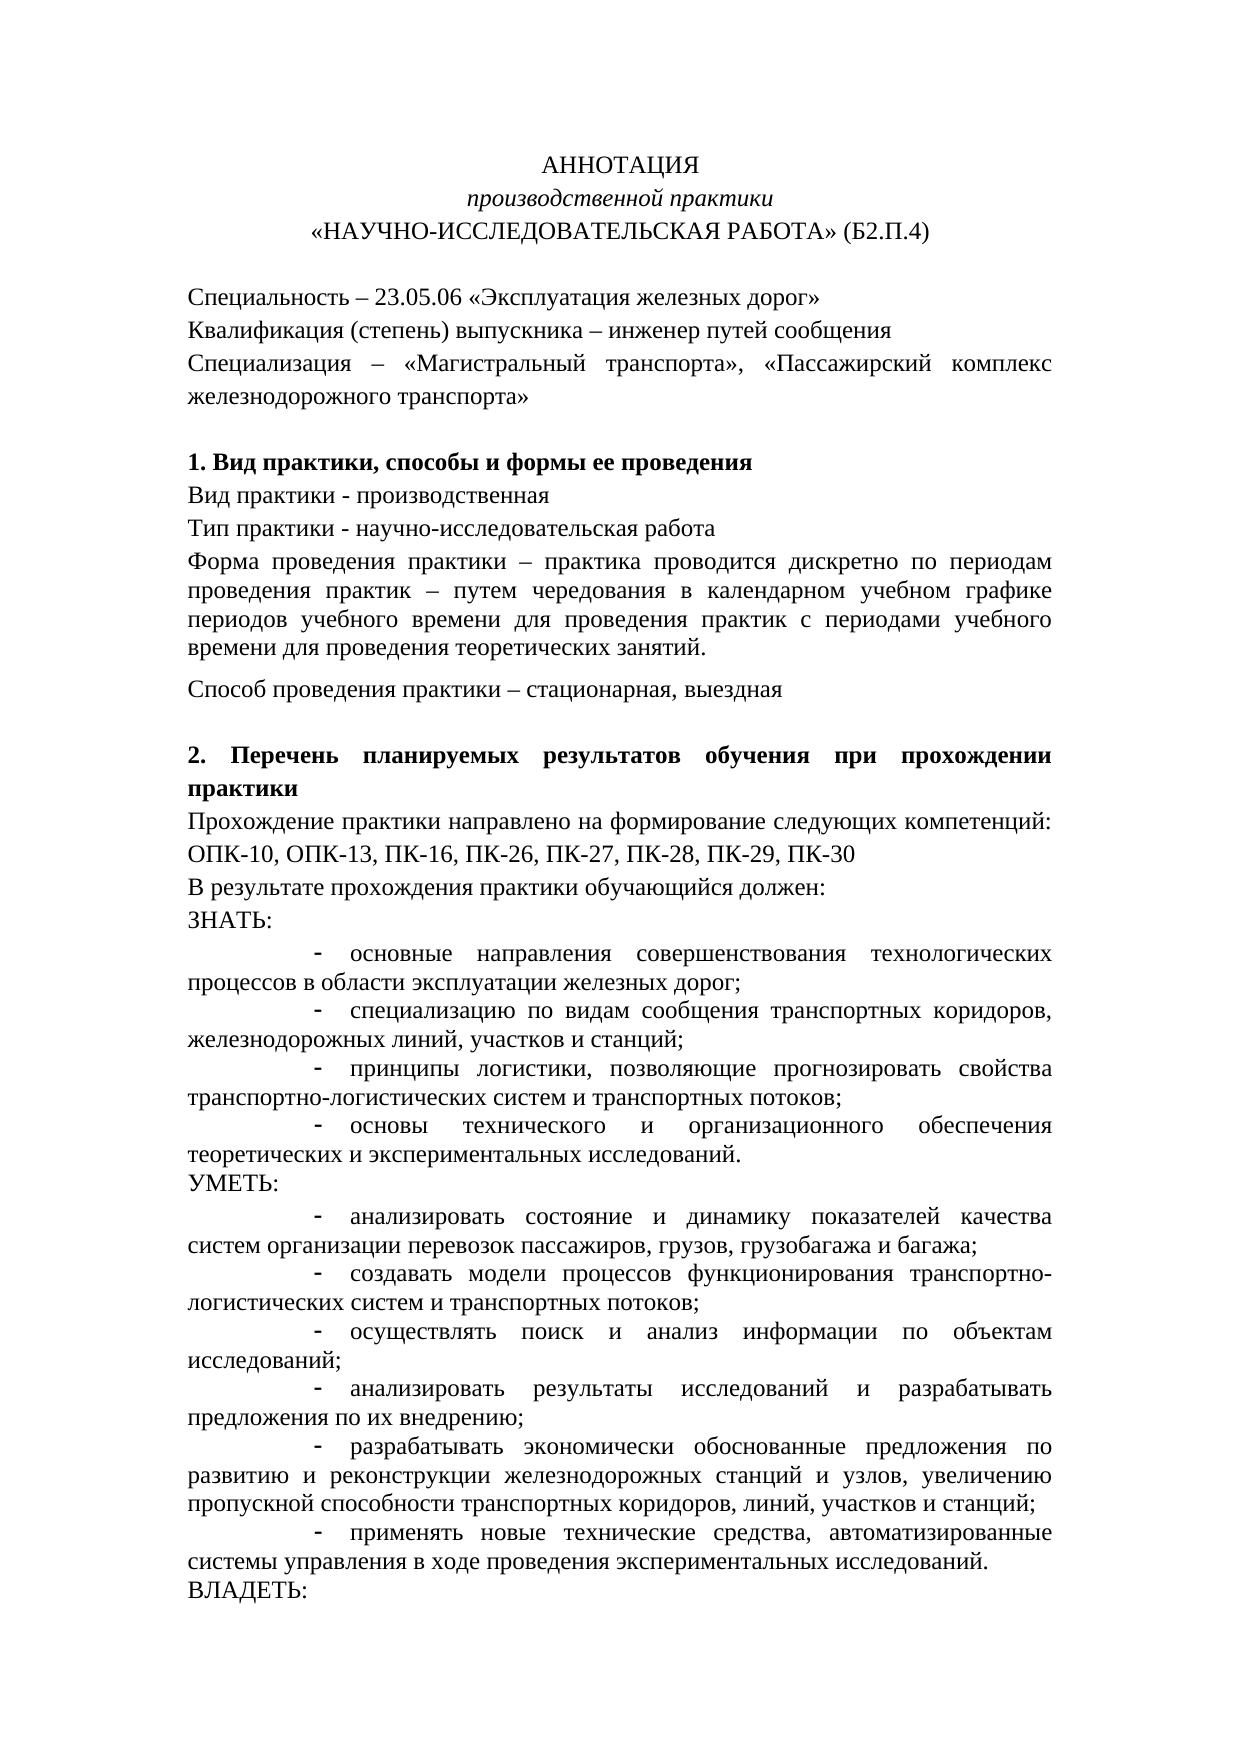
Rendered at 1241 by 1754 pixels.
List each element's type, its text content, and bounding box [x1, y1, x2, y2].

text УМЕТЬ: [187, 1168, 1053, 1197]
text «НАУЧНО-ИССЛЕДОВАТЕЛЬСКАЯ РАБОТА» (Б2.П.4) [187, 216, 1053, 245]
text Вид практики - производственная [187, 480, 1053, 509]
text 1. Вид практики, способы и формы ее проведения [187, 447, 1053, 476]
list применять новые технические средства, автоматизированные системы управления в ходе проведения экспериментальных исследований. [187, 1517, 1053, 1575]
text Специализация – «Магистральный транспорта», «Пассажирский комплекс железнодорожного транспорта» [187, 348, 1053, 410]
text Форма проведения практики – практика проводится дискретно по периодам проведения практик – путем чередования в календарном учебном графике периодов учебного времени для проведения практик с периодами учебного времени для проведения теоретических занятий. [187, 546, 1053, 661]
text Специальность – 23.05.06 «Эксплуатация железных дорог» [187, 282, 1053, 311]
list создавать модели процессов функционирования транспортно-логистических систем и транспортных потоков; [187, 1258, 1053, 1316]
list осуществлять поиск и анализ информации по объектам исследований; [187, 1316, 1053, 1373]
text Прохождение практики направлено на формирование следующих компетенций: ОПК-10, ОПК-13, ПК-16, ПК-26, ПК-27, ПК-28, ПК-29, ПК-30 [187, 806, 1053, 868]
text 2. Перечень планируемых результатов обучения при прохождении практики [187, 740, 1053, 802]
list анализировать состояние и динамику показателей качества систем организации перевозок пассажиров, грузов, грузобагажа и багажа; [187, 1201, 1053, 1258]
list специализацию по видам сообщения транспортных коридоров, железнодорожных линий, участков и станций; [187, 995, 1053, 1053]
text производственной практики [187, 183, 1053, 212]
text Квалификация (степень) выпускника – инженер путей сообщения [187, 315, 1053, 344]
text ЗНАТЬ: [187, 905, 1053, 934]
list анализировать результаты исследований и разрабатывать предложения по их внедрению; [187, 1373, 1053, 1431]
text Способ проведения практики – стационарная, выездная [187, 674, 1053, 702]
list основные направления совершенствования технологических процессов в области эксплуатации железных дорог; [187, 938, 1053, 995]
text Тип практики - научно-исследовательская работа [187, 513, 1053, 542]
text ВЛАДЕТЬ: [187, 1575, 1053, 1603]
list разрабатывать экономически обоснованные предложения по развитию и реконструкции железнодорожных станций и узлов, увеличению пропускной способности транспортных коридоров, линий, участков и станций; [187, 1431, 1053, 1517]
text В результате прохождения практики обучающийся должен: [187, 872, 1053, 901]
list принципы логистики, позволяющие прогнозировать свойства транспортно-логистических систем и транспортных потоков; [187, 1053, 1053, 1110]
list основы технического и организационного обеспечения теоретических и экспериментальных исследований. [187, 1110, 1053, 1168]
text АННОТАЦИЯ [187, 150, 1053, 179]
